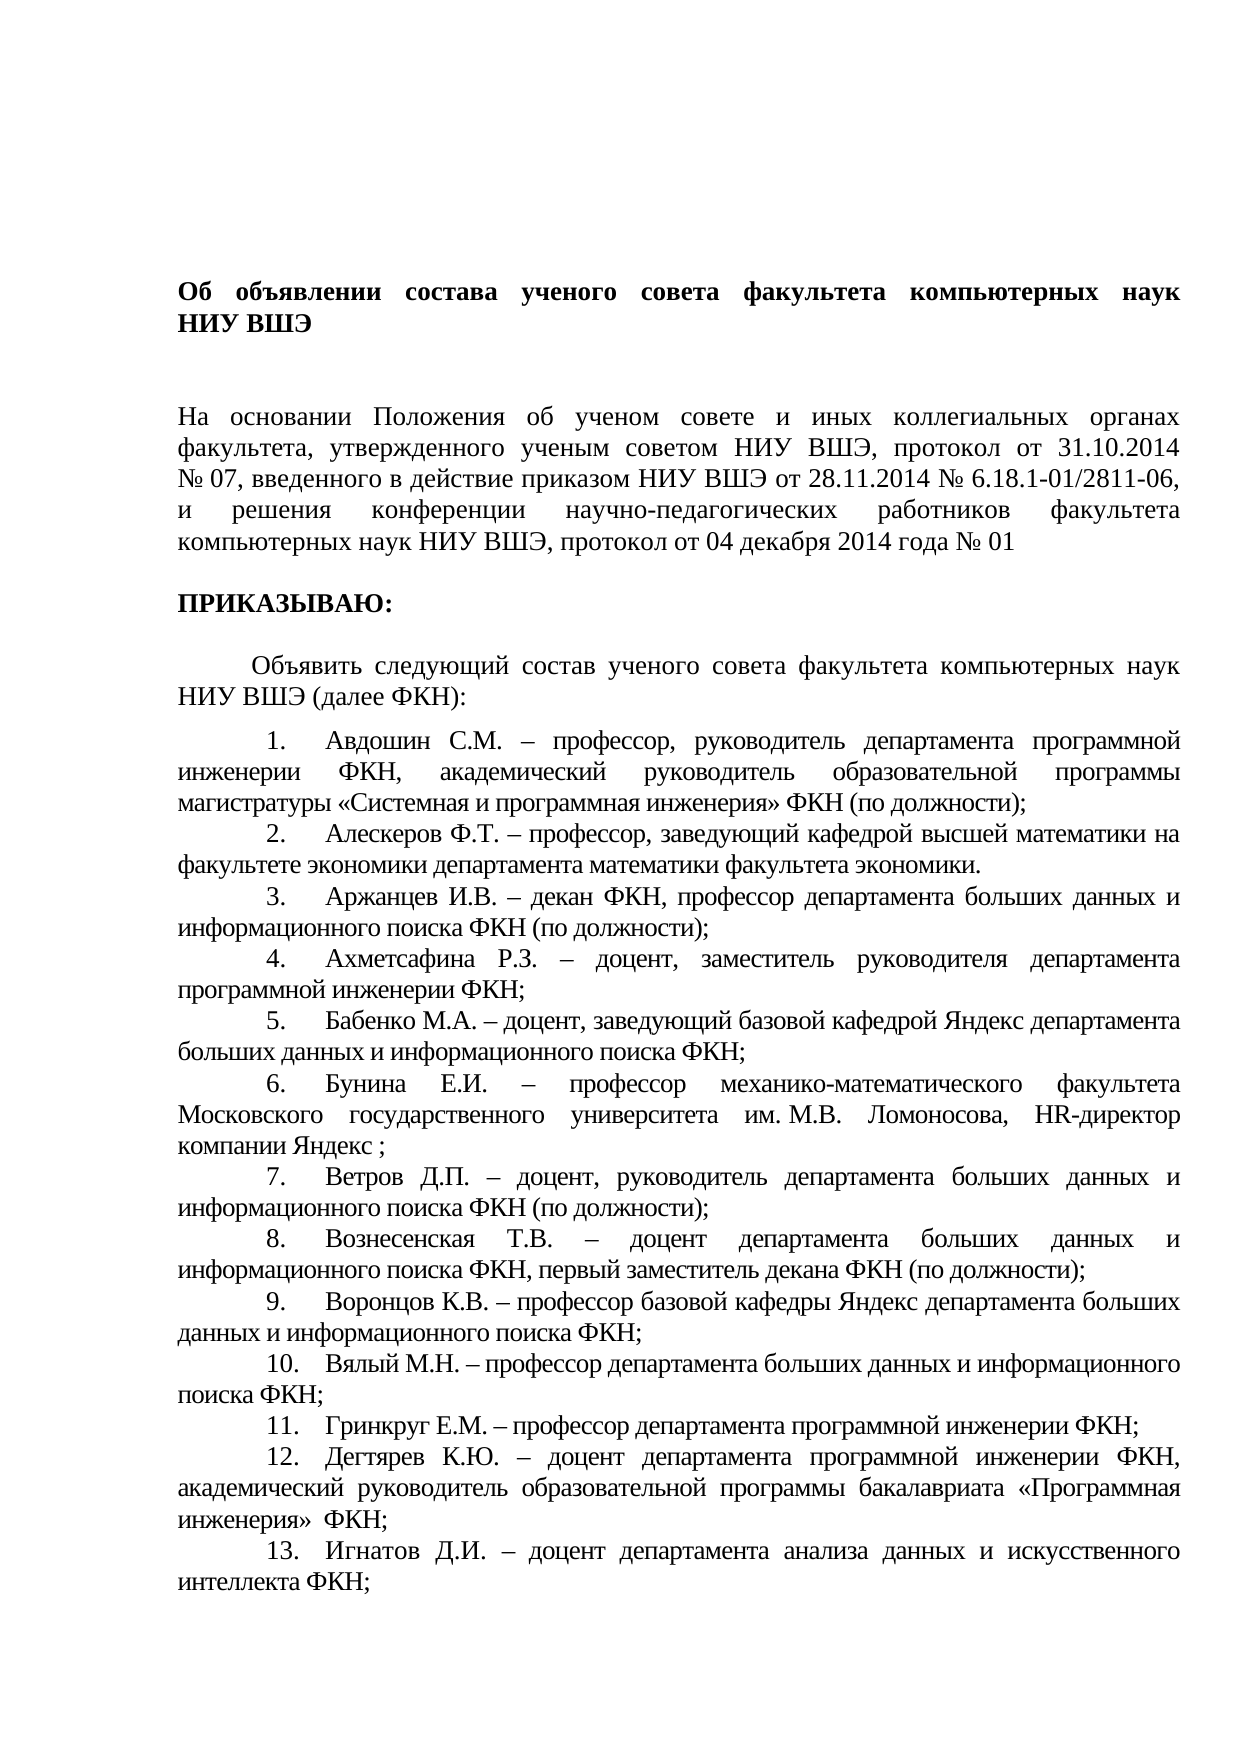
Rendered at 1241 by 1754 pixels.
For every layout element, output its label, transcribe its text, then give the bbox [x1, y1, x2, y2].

text Объявить следующий состав ученого совета факультета компьютерных наук НИУ ВШЭ (далее ФКН): [177, 649, 1181, 712]
list Воронцов К.В. – профессор базовой кафедры Яндекс департамента больших данных и информационного поиска ФКН; [177, 1285, 1181, 1347]
list Вялый М.Н. – профессор департамента больших данных и информационного поиска ФКН; [177, 1347, 1181, 1409]
list Авдошин С.М. – профессор, руководитель департамента программной инженерии ФКН, академический руководитель образовательной программы магистратуры «Системная и программная инженерия» ФКН (по должности); [177, 724, 1181, 817]
list Игнатов Д.И. – доцент департамента анализа данных и искусственного интеллекта ФКН; [177, 1534, 1181, 1596]
list Бунина Е.И. – профессор механико-математического факультета Московского государственного университета им. М.В. Ломоносова, HR-директор компании Яндекс ; [177, 1067, 1181, 1160]
list Аржанцев И.В. – декан ФКН, профессор департамента больших данных и информационного поиска ФКН (по должности); [177, 880, 1181, 942]
list Ветров Д.П. – доцент, руководитель департамента больших данных и информационного поиска ФКН (по должности); [177, 1160, 1181, 1222]
list Вознесенская Т.В. – доцент департамента больших данных и информационного поиска ФКН, первый заместитель декана ФКН (по должности); [177, 1222, 1181, 1285]
text ПРИКАЗЫВАЮ: [177, 587, 1181, 618]
list Ахметсафина Р.З. – доцент, заместитель руководителя департамента программной инженерии ФКН; [177, 942, 1181, 1004]
text Об объявлении состава ученого совета факультета компьютерных наук НИУ ВШЭ [177, 276, 1181, 338]
list Алескеров Ф.Т. – профессор, заведующий кафедрой высшей математики на факультете экономики департамента математики факультета экономики. [177, 817, 1181, 880]
list Гринкруг Е.М. – профессор департамента программной инженерии ФКН; [177, 1409, 1181, 1440]
list Бабенко М.А. – доцент, заведующий базовой кафедрой Яндекс департамента больших данных и информационного поиска ФКН; [177, 1004, 1181, 1067]
list Дегтярев К.Ю. – доцент департамента программной инженерии ФКН, академический руководитель образовательной программы бакалавриата «Программная инженерия» ФКН; [177, 1440, 1181, 1534]
text На основании Положения об ученом совете и иных коллегиальных органах факультета, утвержденного ученым советом НИУ ВШЭ, протокол от 31.10.2014 № 07, введенного в действие приказом НИУ ВШЭ от 28.11.2014 № 6.18.1-01/2811-06, и решения конференции научно-педагогических работников факультета компьютерных наук НИУ ВШЭ, протокол от 04 декабря 2014 года № 01 [177, 400, 1181, 556]
